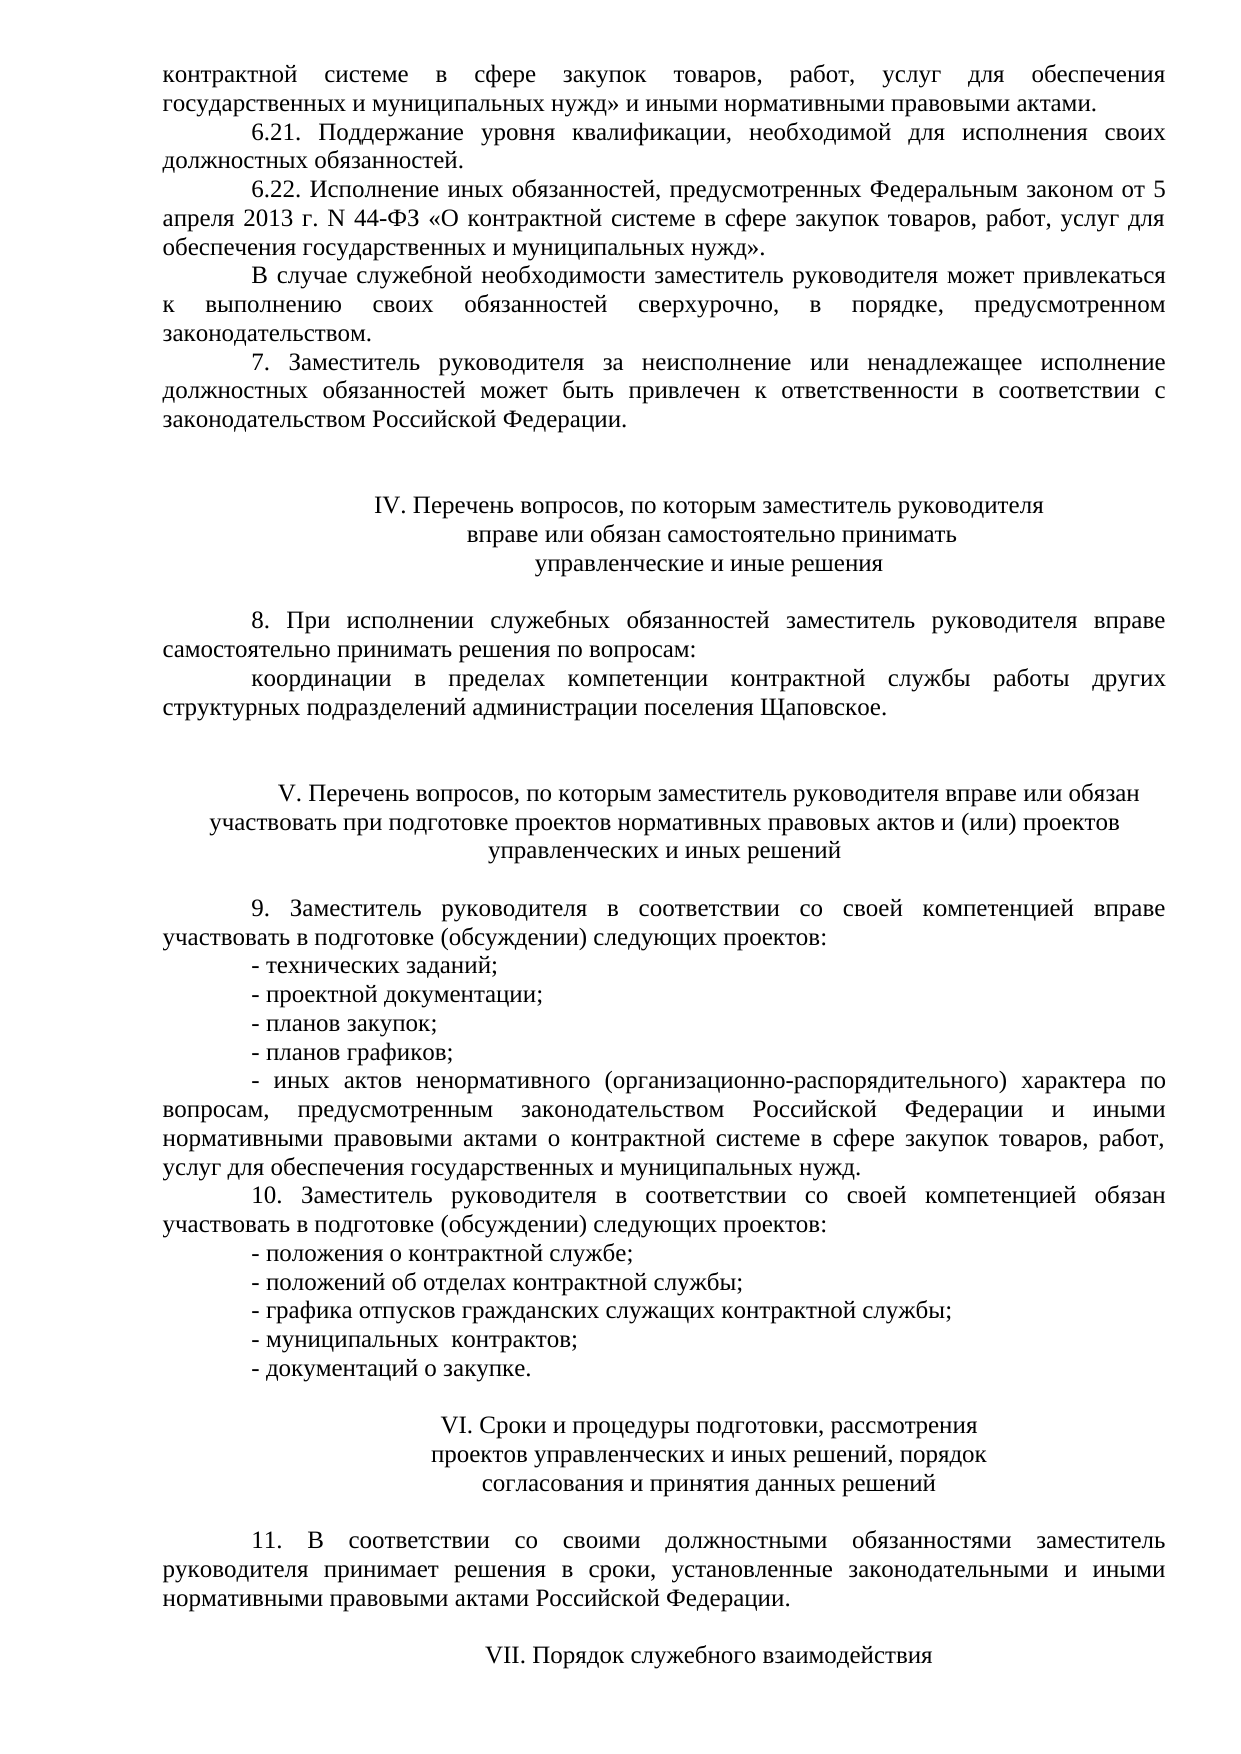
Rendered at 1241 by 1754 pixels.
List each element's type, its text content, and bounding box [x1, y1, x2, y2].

text 6.21. Поддержание уровня квалификации, необходимой для исполнения своих должностных обязанностей. [162, 117, 1167, 174]
text - муниципальных контрактов; [162, 1324, 1167, 1353]
text - положения о контрактной службе; [162, 1238, 1167, 1267]
text 8. При исполнении служебных обязанностей заместитель руководителя вправе самостоятельно принимать решения по вопросам: [162, 605, 1167, 663]
text 9. Заместитель руководителя в соответствии со своей компетенцией вправе участвовать в подготовке (обсуждении) следующих проектов: [162, 893, 1167, 950]
text 7. Заместитель руководителя за неисполнение или ненадлежащее исполнение должностных обязанностей может быть привлечен к ответственности в соответствии с законодательством Российской Федерации. [162, 347, 1167, 433]
text - планов графиков; [162, 1037, 1167, 1065]
text согласования и принятия данных решений [162, 1468, 1167, 1497]
text - иных актов ненормативного (организационно-распорядительного) характера по вопросам, предусмотренным законодательством Российской Федерации и иными нормативными правовыми актами о контрактной системе в сфере закупок товаров, работ, услуг для обеспечения государственных и муниципальных нужд. [162, 1065, 1167, 1180]
text - документаций о закупке. [162, 1353, 1167, 1382]
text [162, 59, 1167, 117]
text координации в пределах компетенции контрактной службы работы других структурных подразделений администрации поселения Щаповское. [162, 663, 1167, 720]
text VI. Сроки и процедуры подготовки, рассмотрения [162, 1410, 1167, 1439]
text - положений об отделах контрактной службы; [162, 1267, 1167, 1295]
text - графика отпусков гражданских служащих контрактной службы; [162, 1295, 1167, 1324]
text VII. Порядок служебного взаимодействия [162, 1640, 1167, 1669]
text IV. Перечень вопросов, по которым заместитель руководителя [162, 490, 1167, 519]
text вправе или обязан самостоятельно принимать [162, 519, 1167, 548]
text - планов закупок; [162, 1008, 1167, 1037]
text управленческие и иные решения [162, 548, 1167, 577]
text 11. В соответствии со своими должностными обязанностями заместитель руководителя принимает решения в сроки, установленные законодательными и иными нормативными правовыми актами Российской Федерации. [162, 1525, 1167, 1612]
text проектов управленческих и иных решений, порядок [162, 1439, 1167, 1468]
text V. Перечень вопросов, по которым заместитель руководителя вправе или обязан участвовать при подготовке проектов нормативных правовых актов и (или) проектов управленческих и иных решений [162, 778, 1167, 864]
text - технических заданий; [162, 950, 1167, 979]
text - проектной документации; [162, 979, 1167, 1008]
text 6.22. Исполнение иных обязанностей, предусмотренных Федеральным законом от 5 апреля 2013 г. N 44-ФЗ «О контрактной системе в сфере закупок товаров, работ, услуг для обеспечения государственных и муниципальных нужд». [162, 174, 1167, 260]
text В случае служебной необходимости заместитель руководителя может привлекаться к выполнению своих обязанностей сверхурочно, в порядке, предусмотренном законодательством. [162, 260, 1167, 347]
text 10. Заместитель руководителя в соответствии со своей компетенцией обязан участвовать в подготовке (обсуждении) следующих проектов: [162, 1180, 1167, 1238]
